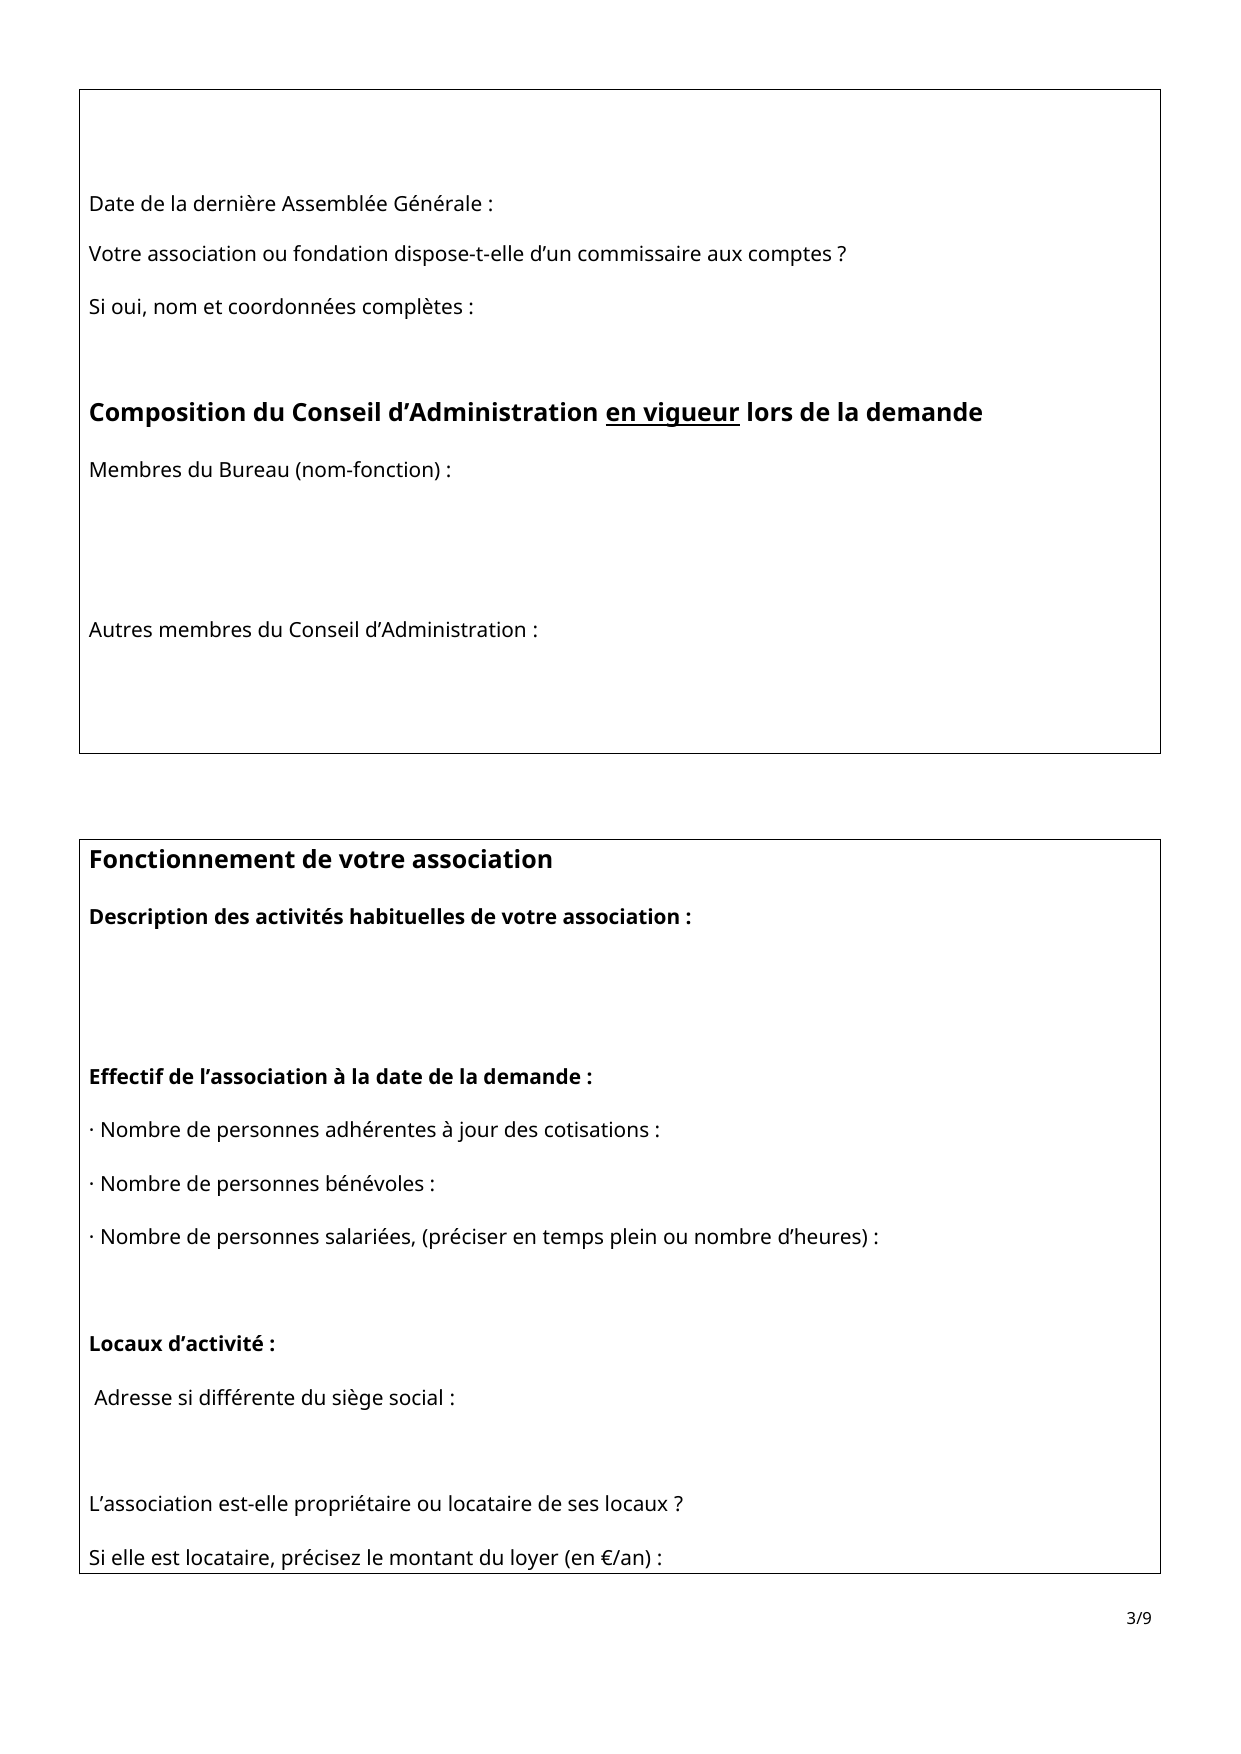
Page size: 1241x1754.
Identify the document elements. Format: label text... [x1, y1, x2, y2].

text Fonctionnement de votre association [80, 840, 1160, 876]
text Composition du Conseil d’Administration en vigueur lors de la demande [80, 392, 1160, 429]
text L’association est-elle propriétaire ou locataire de ses locaux ? [80, 1486, 1160, 1518]
text · Nombre de personnes adhérentes à jour des cotisations : [80, 1112, 1160, 1144]
text · Nombre de personnes bénévoles : [80, 1166, 1160, 1197]
text Adresse si différente du siège social : [80, 1379, 1160, 1411]
text · Nombre de personnes salariées, (préciser en temps plein ou nombre d’heures) : [80, 1219, 1160, 1251]
text Date de la dernière Assemblée Générale : [80, 186, 1160, 218]
text Membres du Bureau (nom-fonction) : [80, 452, 1160, 483]
text Si oui, nom et coordonnées complètes : [80, 289, 1160, 321]
text Autres membres du Conseil d’Administration : [80, 612, 1160, 644]
text Locaux d’activité : [80, 1326, 1160, 1358]
text Effectif de l’association à la date de la demande : [80, 1059, 1160, 1091]
text Votre association ou fondation dispose-t-elle d’un commissaire aux comptes ? [80, 236, 1160, 267]
text Si elle est locataire, précisez le montant du loyer (en €/an) : [80, 1540, 1160, 1573]
text Description des activités habituelles de votre association : [80, 899, 1160, 930]
